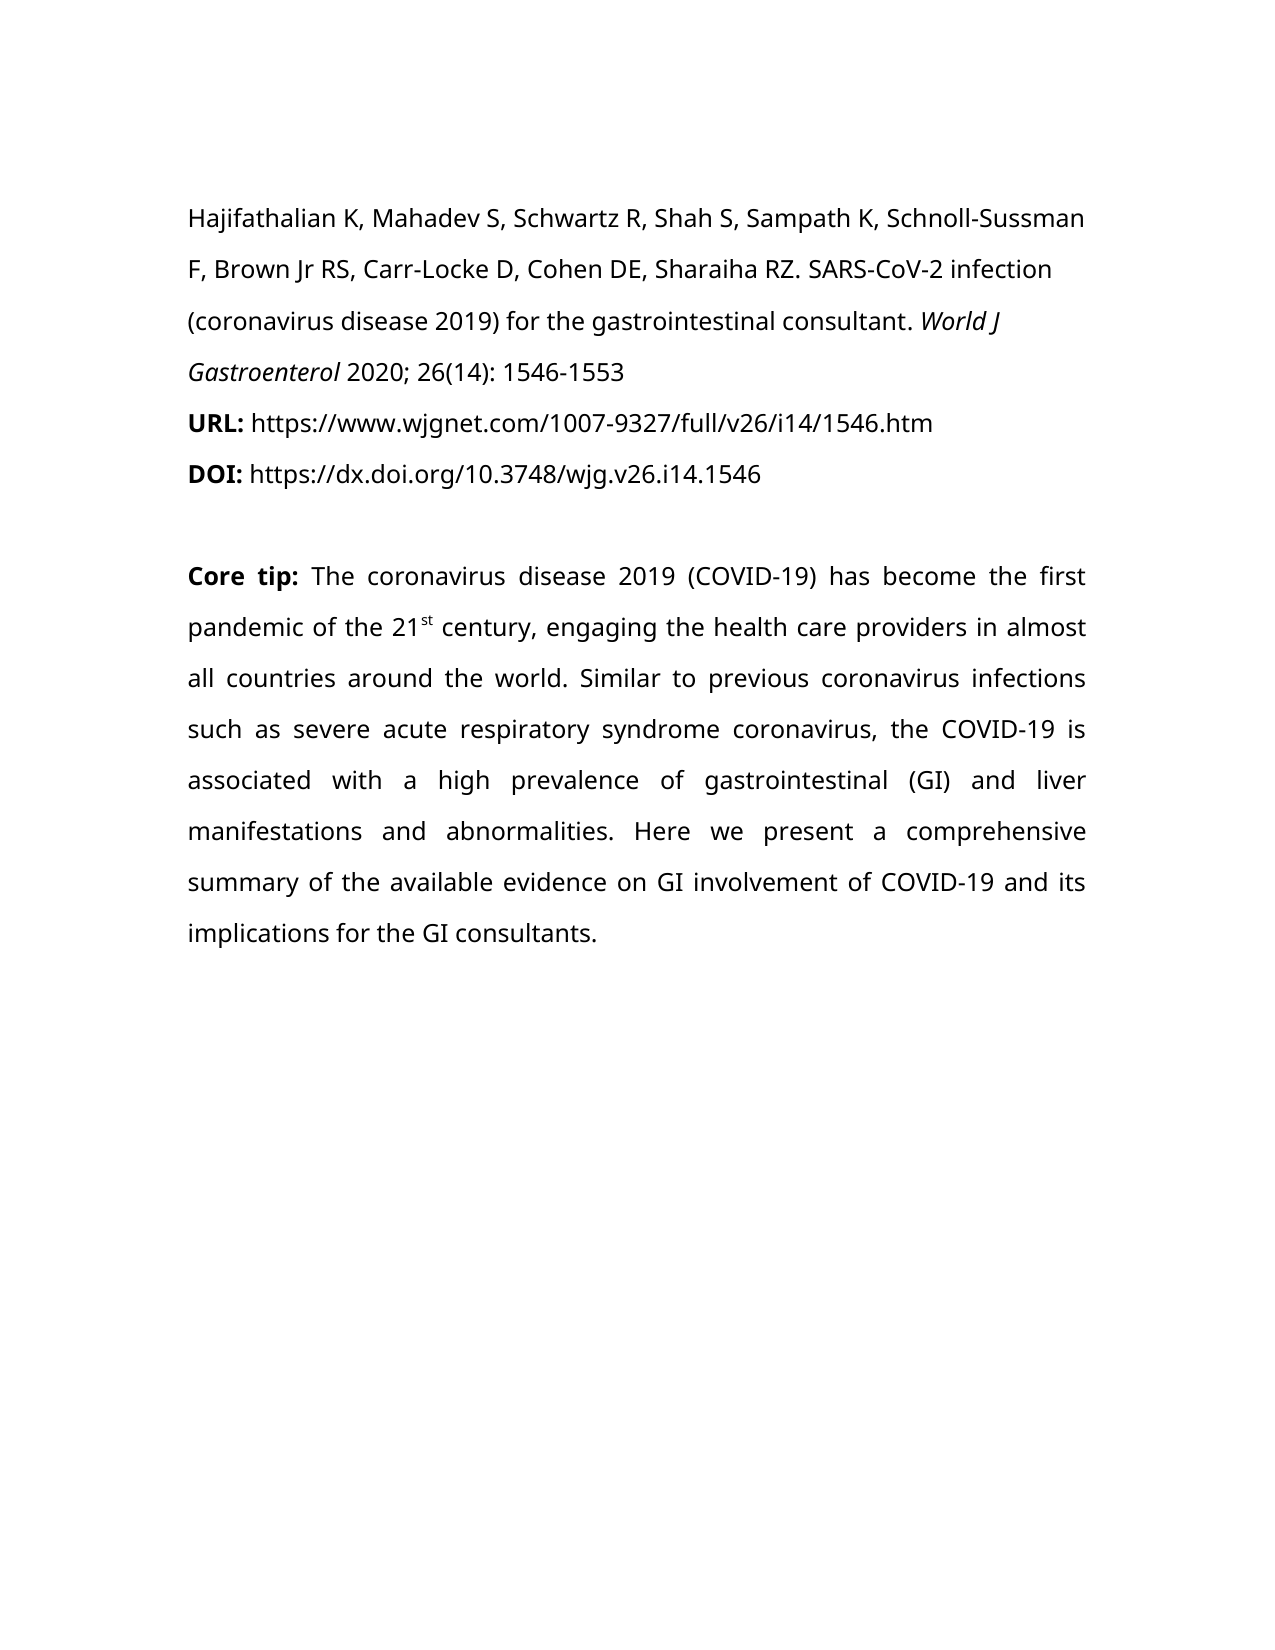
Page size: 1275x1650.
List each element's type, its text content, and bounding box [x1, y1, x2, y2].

text Core tip: The coronavirus disease 2019 (COVID-19) has become the first pandemic of the 21st century, engaging the health care providers in almost all countries around the world. Similar to previous coronavirus infections such as severe acute respiratory syndrome coronavirus, the COVID-19 is associated with a high prevalence of gastrointestinal (GI) and liver manifestations and abnormalities. Here we present a comprehensive summary of the available evidence on GI involvement of COVID-19 and its implications for the GI consultants. [187, 558, 1087, 950]
text Hajifathalian K, Mahadev S, Schwartz R, Shah S, Sampath K, Schnoll-Sussman F, Brown Jr RS, Carr-Locke D, Cohen DE, Sharaiha RZ. SARS-CoV-2 infection (coronavirus disease 2019) for the gastrointestinal consultant. World J Gastroenterol 2020; 26(14): 1546-1553 [187, 201, 1087, 388]
text URL: https://www.wjgnet.com/1007-9327/full/v26/i14/1546.htm [187, 405, 1087, 439]
text DOI: https://dx.doi.org/10.3748/wjg.v26.i14.1546 [187, 456, 1087, 490]
